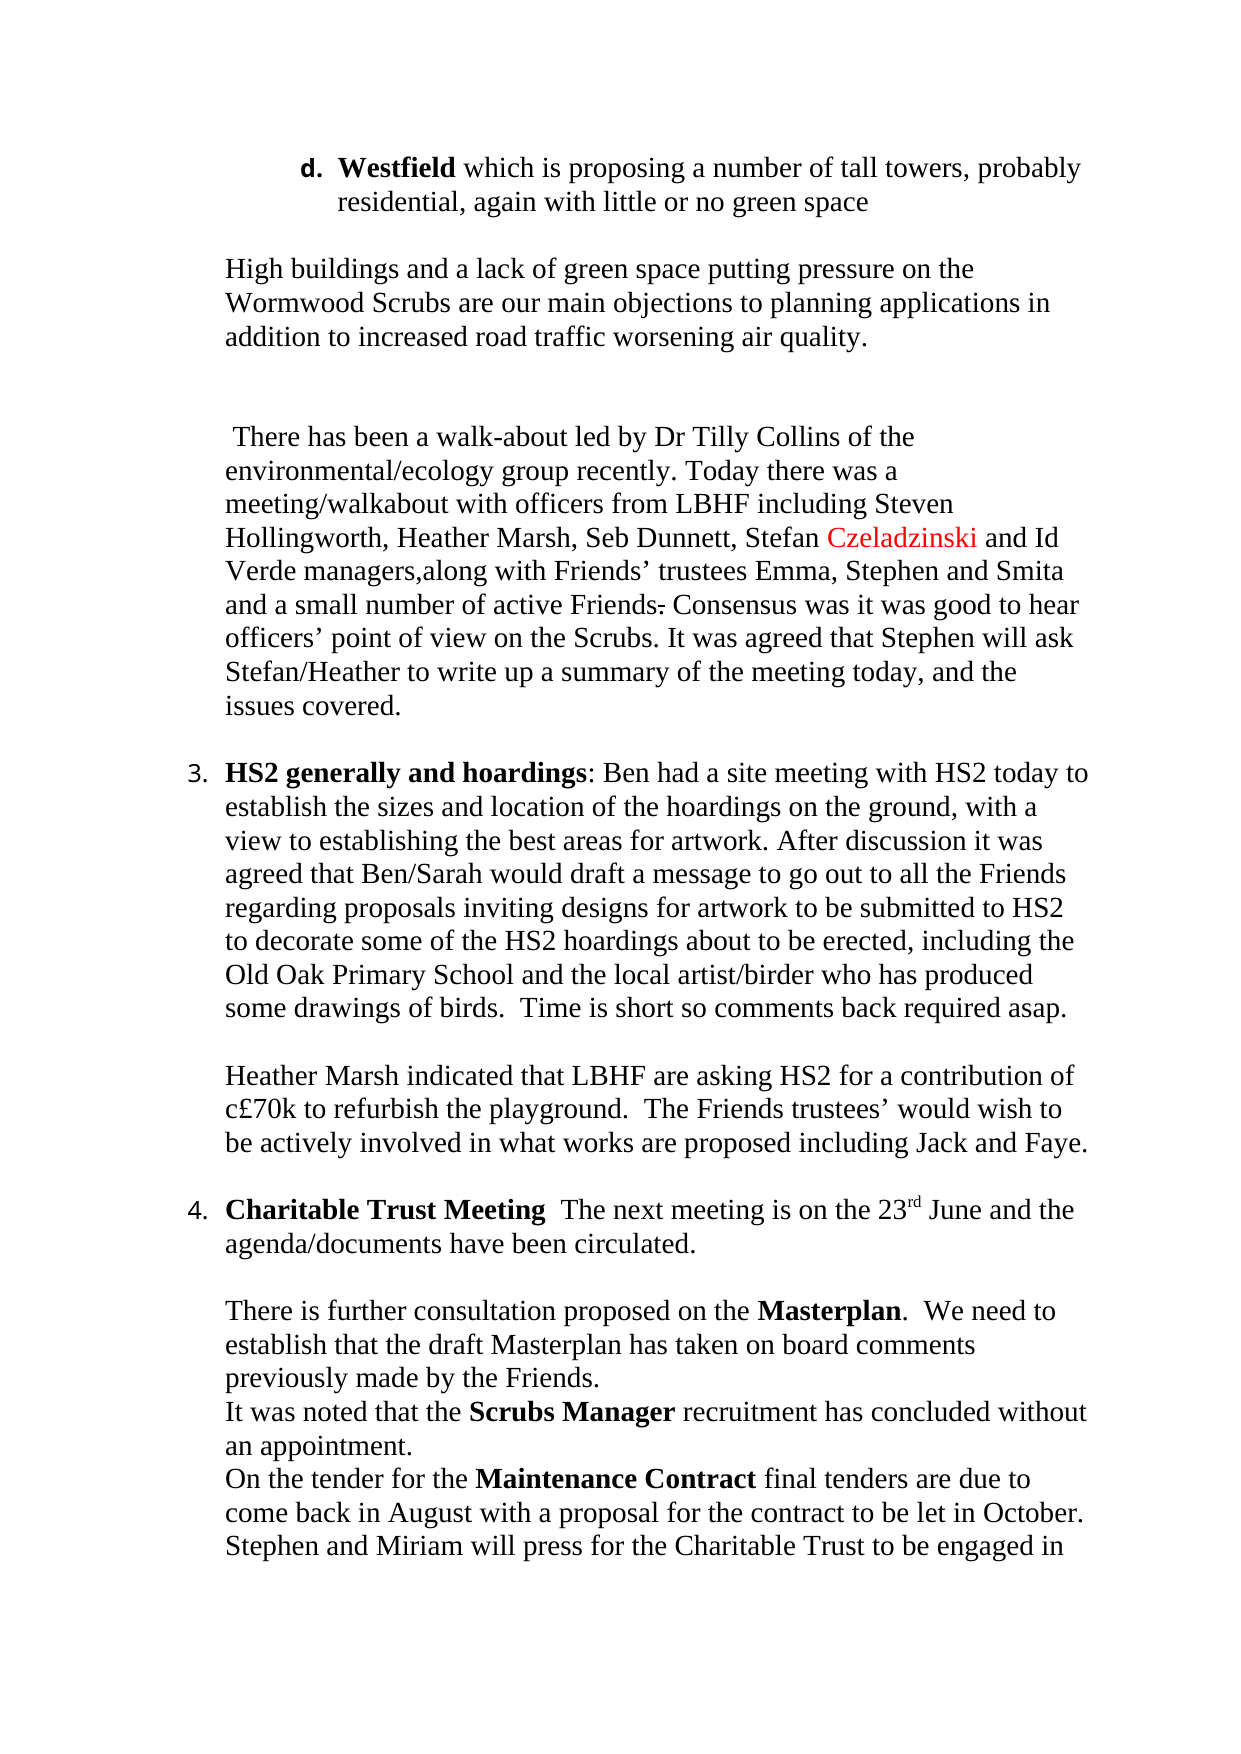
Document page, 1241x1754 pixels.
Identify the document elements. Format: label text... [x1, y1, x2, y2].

text There has been a walk-about led by Dr Tilly Collins of the environmental/ecology group recently. Today there was a meeting/walkabout with officers from LBHF including Steven Hollingworth, Heather Marsh, Seb Dunnett, Stefan Czeladzinski and Id Verde managers,along with Friends’ trustees Emma, Stephen and Smita and a small number of active Friends. Consensus was it was good to hear officers’ point of view on the Scrubs. It was agreed that Stephen will ask Stefan/Heather to write up a summary of the meeting today, and the issues covered. [225, 419, 1090, 721]
text There is further consultation proposed on the Masterplan. We need to establish that the draft Masterplan has taken on board comments previously made by the Friends. [225, 1293, 1090, 1394]
list Westfield which is proposing a number of tall towers, probably residential, again with little or no green space [300, 150, 1090, 218]
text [225, 1461, 1090, 1562]
list Charitable Trust Meeting The next meeting is on the 23rd June and the agenda/documents have been circulated. [187, 1192, 1090, 1260]
text It was noted that the Scrubs Manager recruitment has concluded without an appointment. [225, 1394, 1090, 1461]
text High buildings and a lack of green space putting pressure on the Wormwood Scrubs are our main objections to planning applications in addition to increased road traffic worsening air quality. [225, 252, 1090, 352]
list Heather Marsh indicated that LBHF are asking HS2 for a contribution of c£70k to refurbish the playground. The Friends trustees’ would wish to be actively involved in what works are proposed including Jack and Faye. [225, 1058, 1090, 1158]
list HS2 generally and hoardings: Ben had a site meeting with HS2 today to establish the sizes and location of the hoardings on the ground, with a view to establishing the best areas for artwork. After discussion it was agreed that Ben/Sarah would draft a message to go out to all the Friends regarding proposals inviting designs for artwork to be submitted to HS2 to decorate some of the HS2 hoardings about to be erected, including the Old Oak Primary School and the local artist/birder who has produced some drawings of birds. Time is short so comments back required asap. [187, 755, 1090, 1024]
